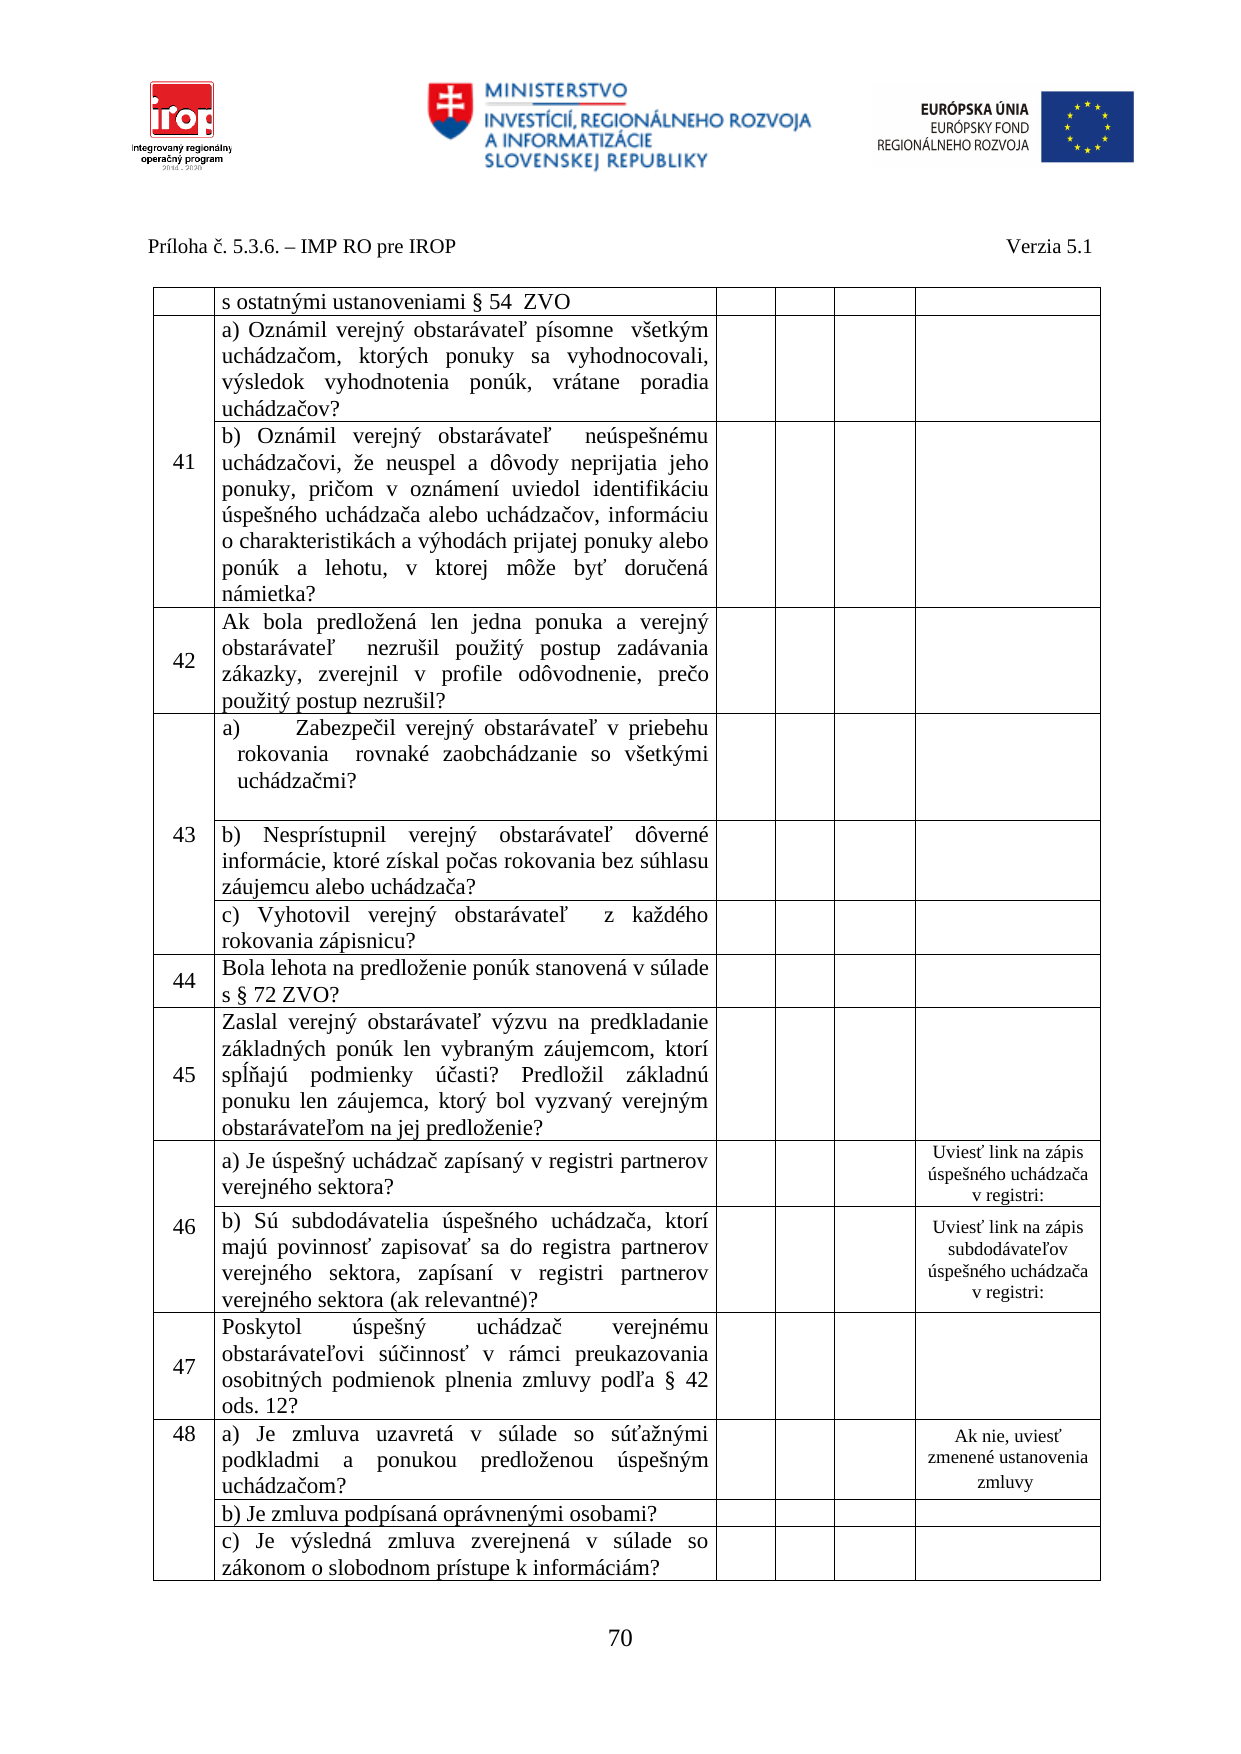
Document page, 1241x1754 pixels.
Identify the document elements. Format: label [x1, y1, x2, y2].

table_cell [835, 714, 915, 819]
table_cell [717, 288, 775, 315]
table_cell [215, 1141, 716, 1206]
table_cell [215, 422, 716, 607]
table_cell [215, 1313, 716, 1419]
picture [423, 73, 817, 177]
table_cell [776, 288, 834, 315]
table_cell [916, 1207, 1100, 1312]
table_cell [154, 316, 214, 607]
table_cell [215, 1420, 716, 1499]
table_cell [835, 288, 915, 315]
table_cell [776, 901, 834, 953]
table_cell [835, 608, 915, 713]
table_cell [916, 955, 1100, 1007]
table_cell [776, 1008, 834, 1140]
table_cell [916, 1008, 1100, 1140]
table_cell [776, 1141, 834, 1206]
picture [131, 81, 232, 169]
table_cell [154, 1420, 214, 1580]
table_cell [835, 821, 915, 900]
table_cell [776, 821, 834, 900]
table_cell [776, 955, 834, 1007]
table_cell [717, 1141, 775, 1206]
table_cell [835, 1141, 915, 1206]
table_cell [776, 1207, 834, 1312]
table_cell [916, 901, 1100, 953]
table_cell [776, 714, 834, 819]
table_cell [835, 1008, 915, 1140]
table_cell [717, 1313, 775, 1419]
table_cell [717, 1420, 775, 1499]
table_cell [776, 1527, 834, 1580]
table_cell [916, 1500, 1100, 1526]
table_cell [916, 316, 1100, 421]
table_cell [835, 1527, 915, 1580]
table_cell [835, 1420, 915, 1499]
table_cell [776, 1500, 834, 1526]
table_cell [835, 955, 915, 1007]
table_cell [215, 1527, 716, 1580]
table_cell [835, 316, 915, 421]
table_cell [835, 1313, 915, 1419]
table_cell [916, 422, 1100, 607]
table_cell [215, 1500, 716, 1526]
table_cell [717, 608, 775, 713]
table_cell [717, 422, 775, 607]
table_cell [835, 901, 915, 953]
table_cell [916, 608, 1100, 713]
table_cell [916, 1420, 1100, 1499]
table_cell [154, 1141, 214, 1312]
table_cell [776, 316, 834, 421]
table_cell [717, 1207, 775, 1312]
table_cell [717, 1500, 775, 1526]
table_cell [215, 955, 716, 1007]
picture [870, 84, 1136, 169]
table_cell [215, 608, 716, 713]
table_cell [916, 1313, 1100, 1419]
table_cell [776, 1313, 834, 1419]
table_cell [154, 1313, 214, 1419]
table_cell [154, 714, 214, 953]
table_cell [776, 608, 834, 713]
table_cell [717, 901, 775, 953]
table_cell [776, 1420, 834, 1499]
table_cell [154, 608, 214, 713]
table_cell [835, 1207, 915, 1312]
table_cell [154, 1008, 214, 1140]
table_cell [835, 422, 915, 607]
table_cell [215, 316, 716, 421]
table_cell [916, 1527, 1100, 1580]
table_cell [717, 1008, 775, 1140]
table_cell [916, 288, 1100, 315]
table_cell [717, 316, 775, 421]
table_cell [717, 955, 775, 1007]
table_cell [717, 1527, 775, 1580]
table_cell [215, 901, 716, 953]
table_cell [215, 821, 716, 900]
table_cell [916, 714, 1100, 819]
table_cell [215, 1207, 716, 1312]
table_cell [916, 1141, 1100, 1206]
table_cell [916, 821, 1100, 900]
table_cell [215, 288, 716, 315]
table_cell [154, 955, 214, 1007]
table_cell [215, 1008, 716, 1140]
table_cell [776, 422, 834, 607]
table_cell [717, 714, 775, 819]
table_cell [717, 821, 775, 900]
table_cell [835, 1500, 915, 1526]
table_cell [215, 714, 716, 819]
